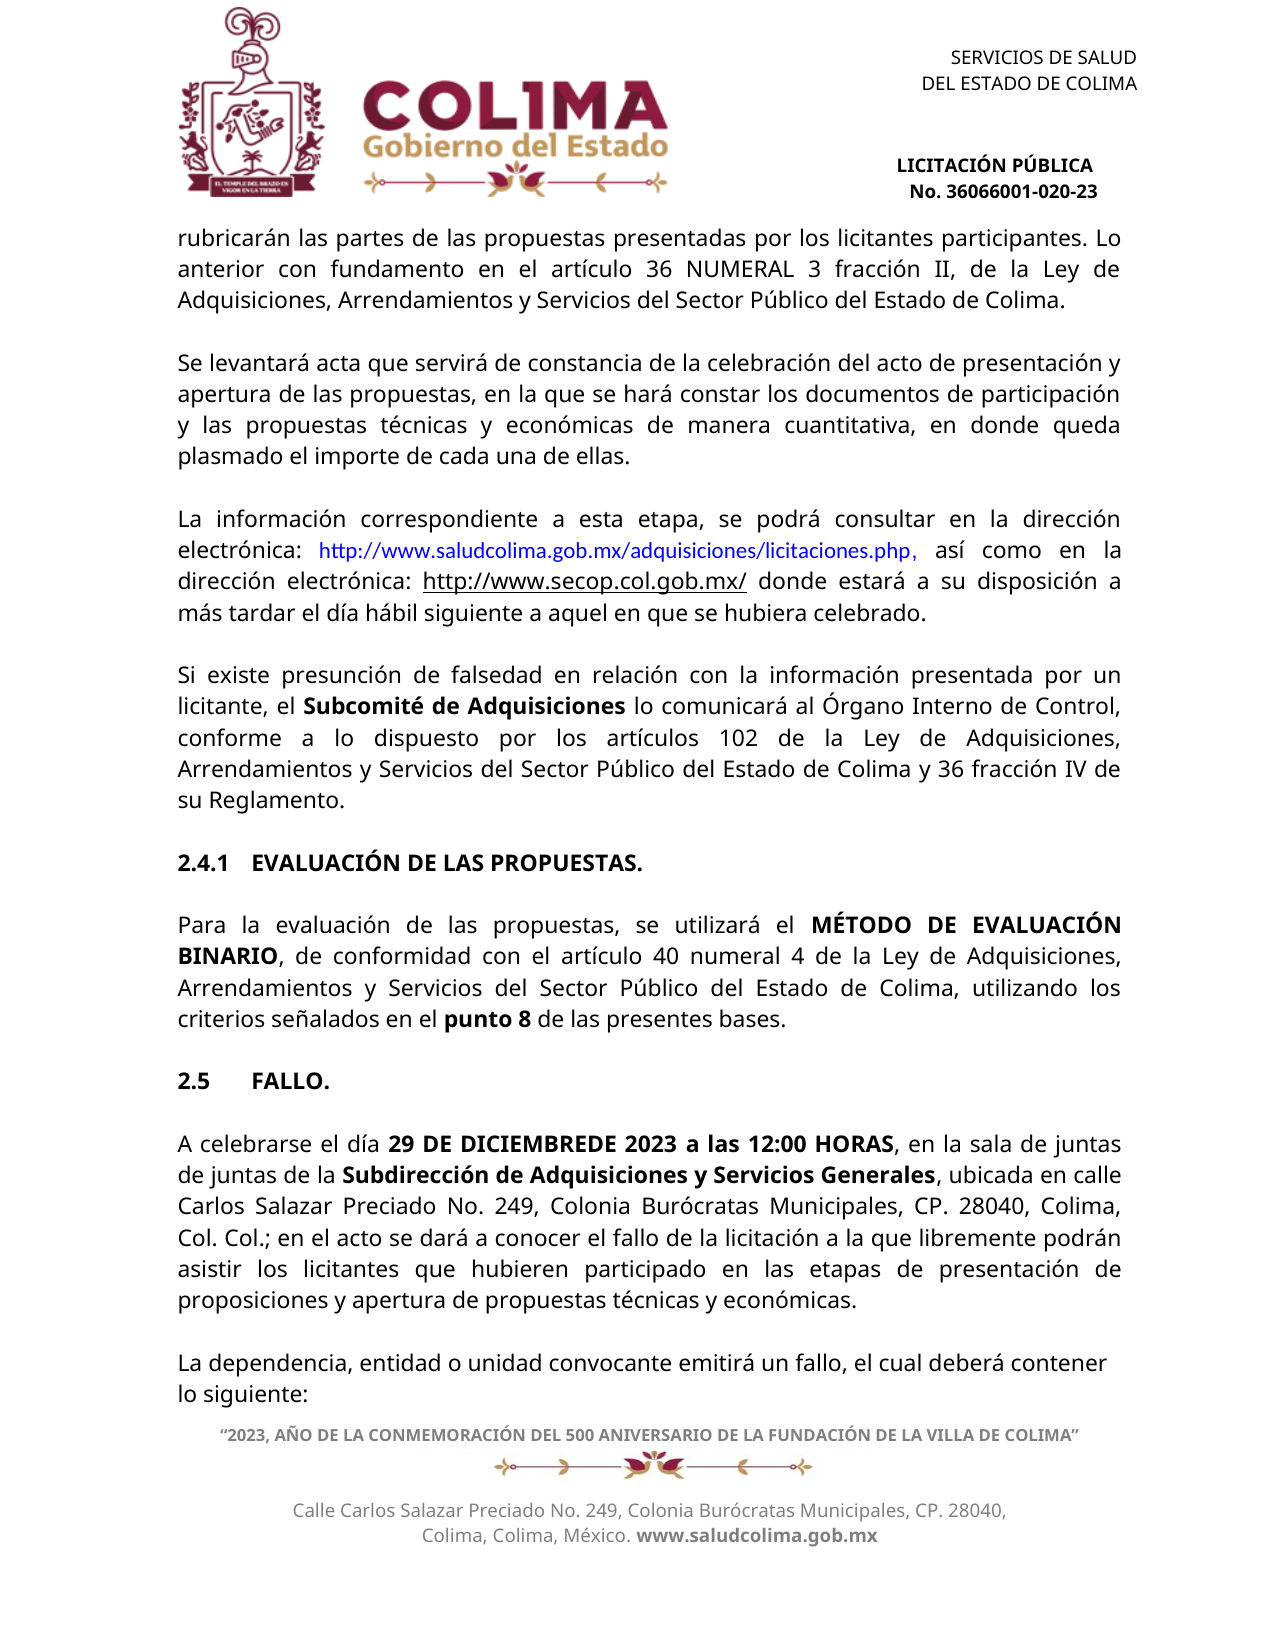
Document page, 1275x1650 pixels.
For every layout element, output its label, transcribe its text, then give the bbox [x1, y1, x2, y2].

text 2.5 FALLO. [177, 1065, 1122, 1097]
text La dependencia, entidad o unidad convocante emitirá un fallo, el cual deberá contener lo siguiente: [177, 1347, 1122, 1409]
text 2.4.1 EVALUACIÓN DE LAS PROPUESTAS. [177, 847, 1122, 878]
text Si existe presunción de falsedad en relación con la información presentada por un licitante, el Subcomité de Adquisiciones lo comunicará al Órgano Interno de Control, conforme a lo dispuesto por los artículos 102 de la Ley de Adquisiciones, Arrendamientos y Servicios del Sector Público del Estado de Colima y 36 fracción IV de su Reglamento. [177, 659, 1122, 815]
text Se levantará acta que servirá de constancia de la celebración del acto de presentación y apertura de las propuestas, en la que se hará constar los documentos de participación y las propuestas técnicas y económicas de manera cuantitativa, en donde queda plasmado el importe de cada una de ellas. [177, 347, 1122, 472]
picture [178, 7, 668, 197]
text La información correspondiente a esta etapa, se podrá consultar en la dirección electrónica: http://www.saludcolima.gob.mx/adquisiciones/licitaciones.php, así como en la dirección electrónica: http://www.secop.col.gob.mx/ donde estará a su disposición a más tardar el día hábil siguiente a aquel en que se hubiera celebrado. [177, 503, 1122, 628]
text A celebrarse el día 29 DE DICIEMBREDE 2023 a las 12:00 HORAS, en la sala de juntas de juntas de la Subdirección de Adquisiciones y Servicios Generales, ubicada en calle Carlos Salazar Preciado No. 249, Colonia Burócratas Municipales, CP. 28040, Colima, Col. Col.; en el acto se dará a conocer el fallo de la licitación a la que libremente podrán asistir los licitantes que hubieren participado en las etapas de presentación de proposiciones y apertura de propuestas técnicas y económicas. [177, 1128, 1122, 1315]
text Para la evaluación de las propuestas, se utilizará el MÉTODO DE EVALUACIÓN BINARIO, de conformidad con el artículo 40 numeral 4 de la Ley de Adquisiciones, Arrendamientos y Servicios del Sector Público del Estado de Colima, utilizando los criterios señalados en el punto 8 de las presentes bases. [177, 909, 1122, 1034]
picture [414, 1451, 893, 1480]
